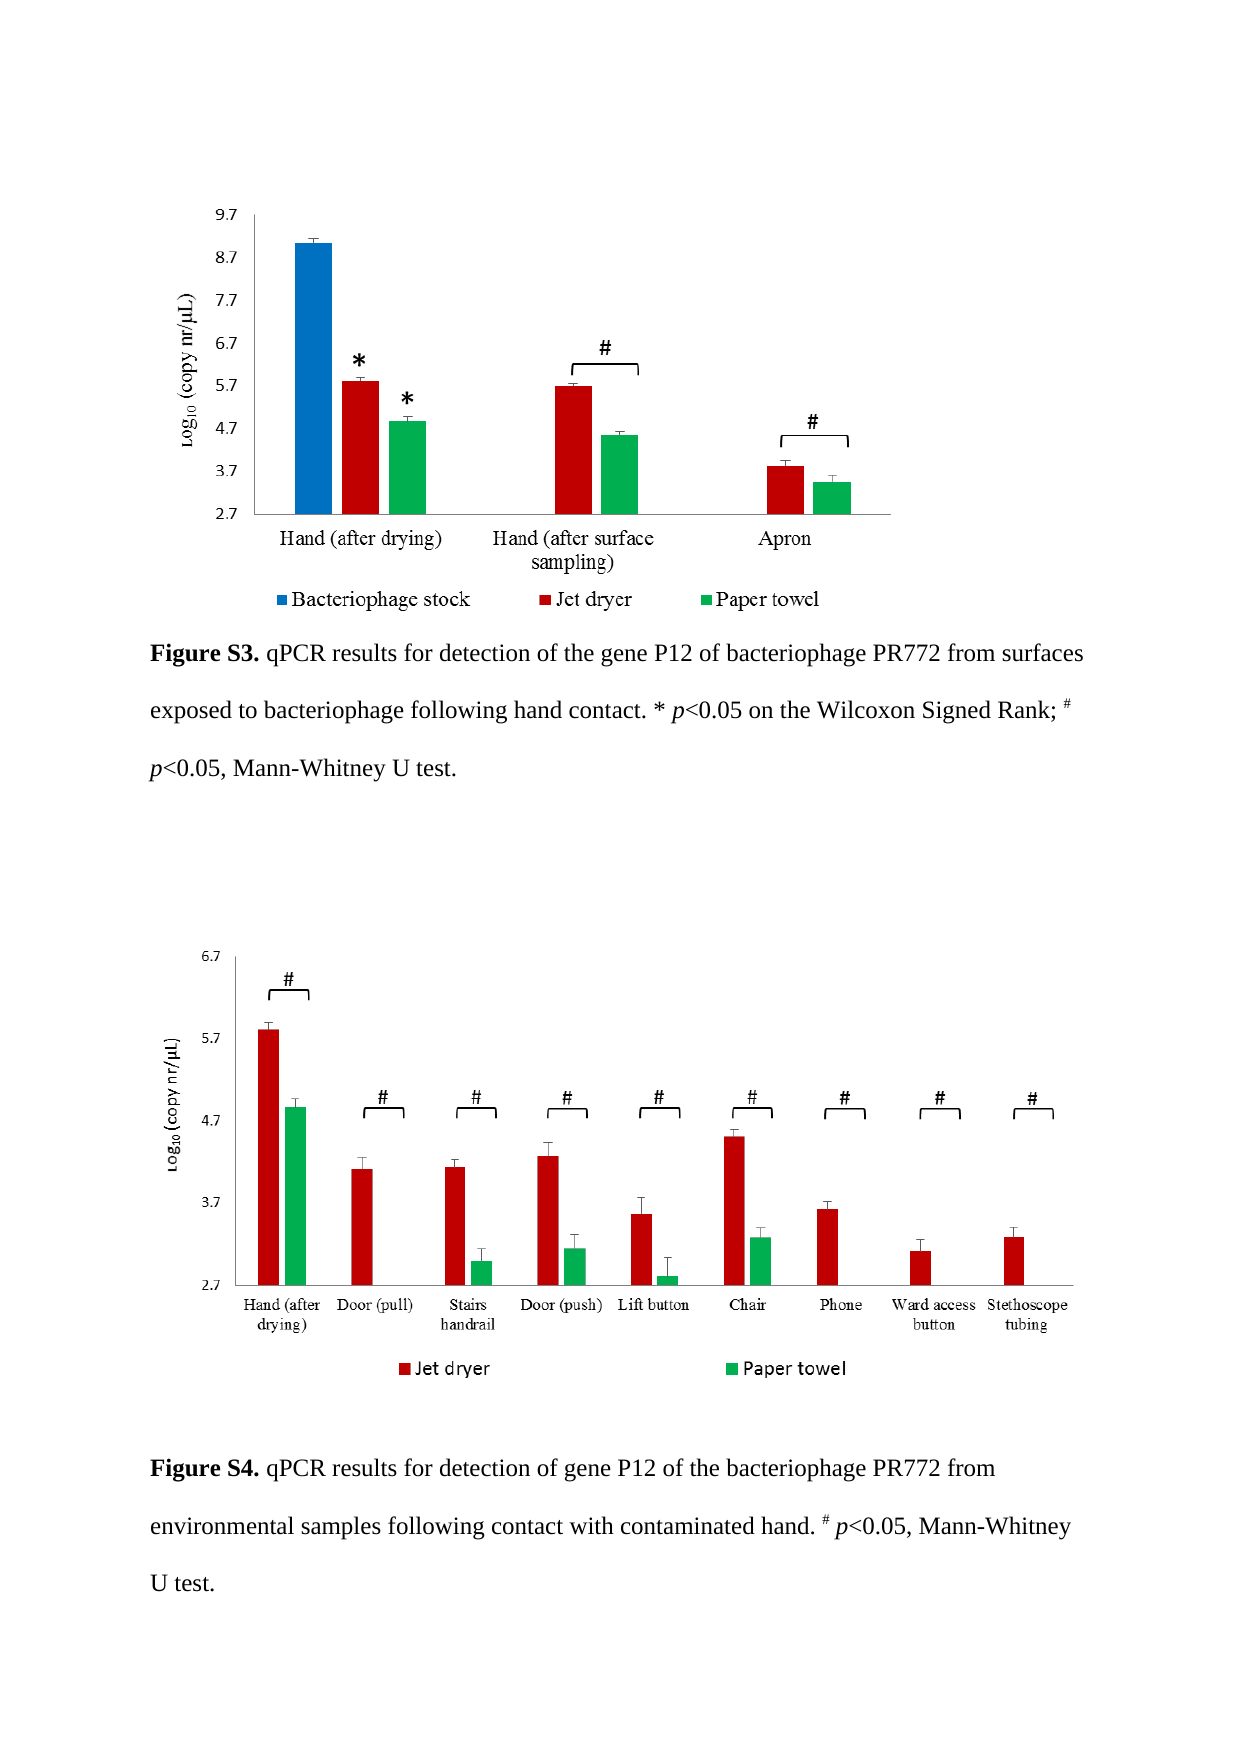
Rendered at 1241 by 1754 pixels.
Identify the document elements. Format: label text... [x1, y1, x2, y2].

text Figure S4. qPCR results for detection of gene P12 of the bacteriophage PR772 from environmental samples following contact with contaminated hand. # p<0.05, Mann-Whitney U test. [150, 1453, 1090, 1597]
text Figure S3. qPCR results for detection of the gene P12 of bacteriophage PR772 from surfaces exposed to bacteriophage following hand contact. * p<0.05 on the Wilcoxon Signed Rank; # p<0.05, Mann-Whitney U test. [150, 638, 1090, 781]
picture [150, 150, 910, 619]
picture [150, 905, 1084, 1388]
